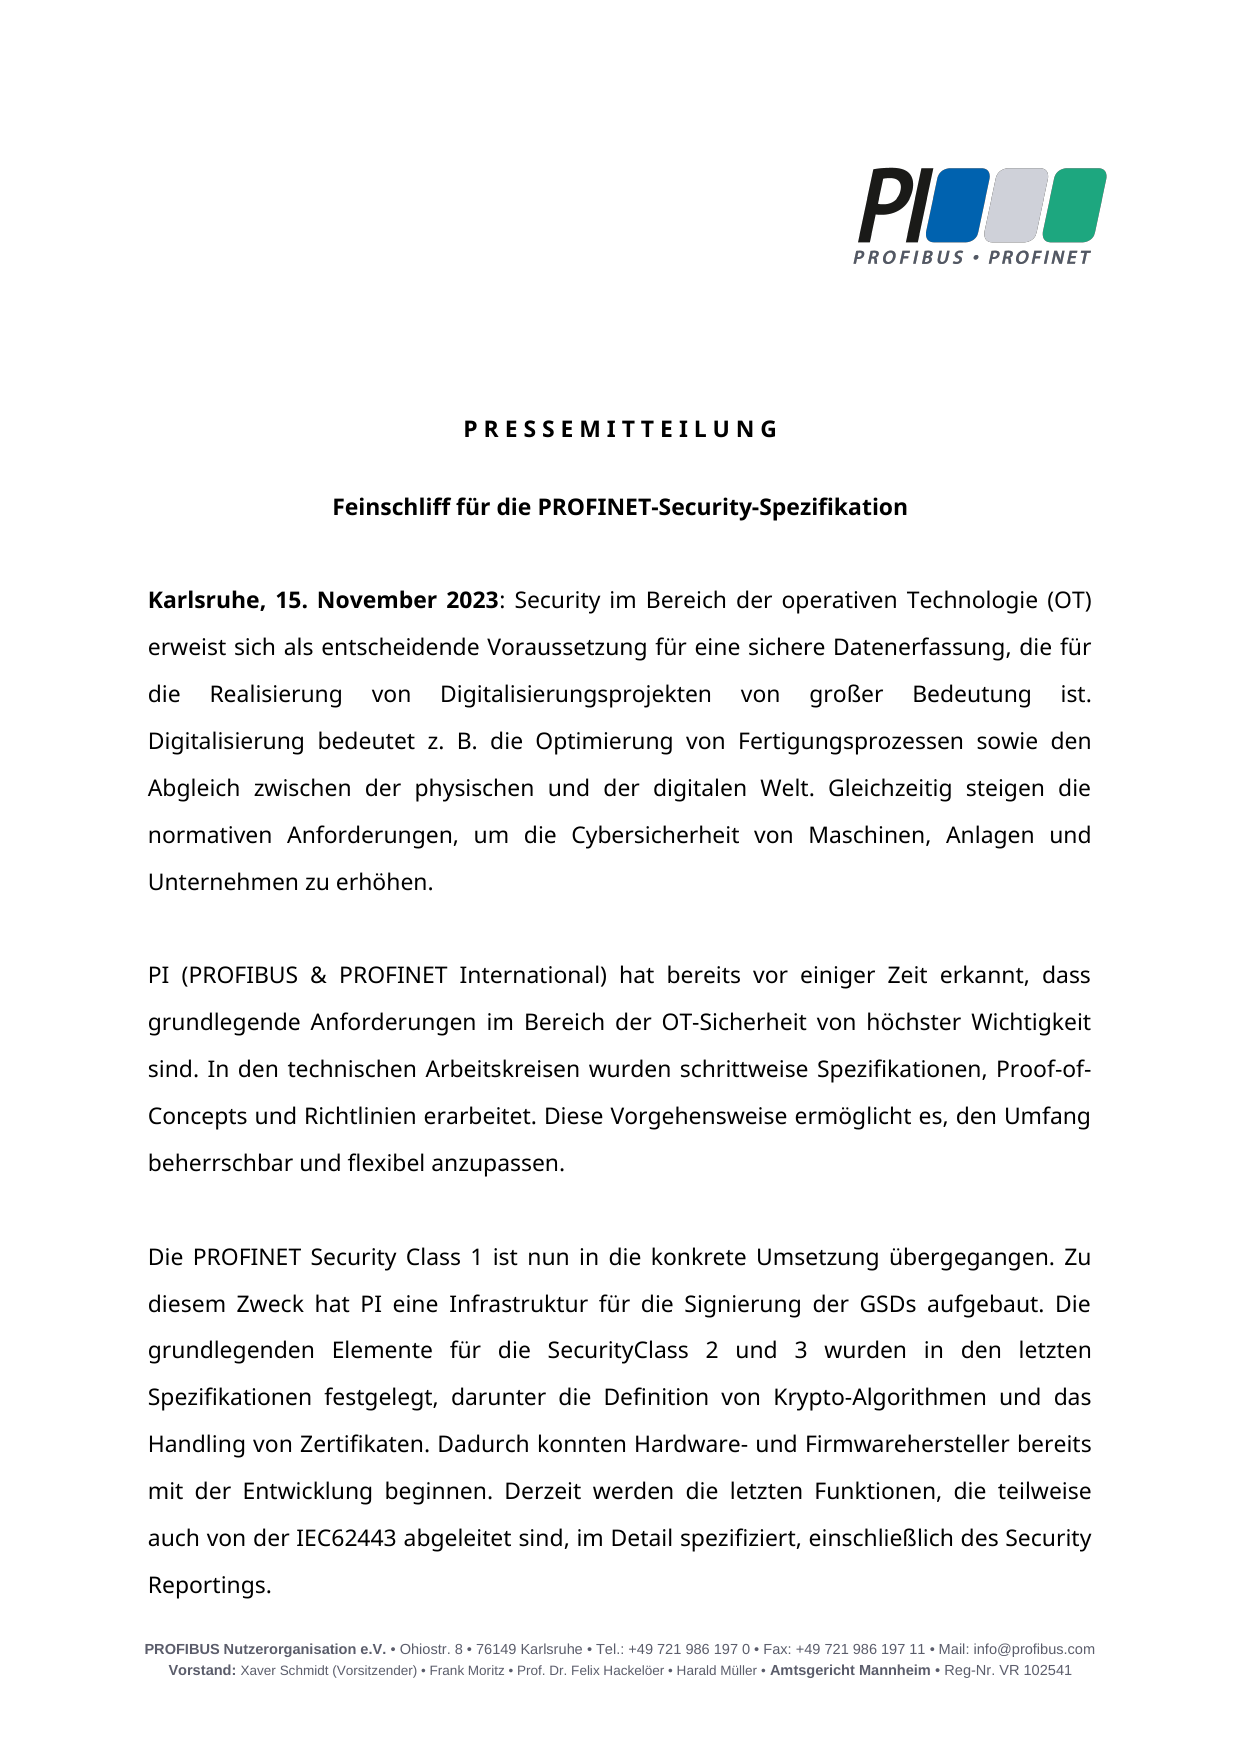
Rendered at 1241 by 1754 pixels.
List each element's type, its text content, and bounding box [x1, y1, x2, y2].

text Karlsruhe, 15. November 2023: Security im Bereich der operativen Technologie (OT) erweist sich als entscheidende Voraussetzung für eine sichere Datenerfassung, die für die Realisierung von Digitalisierungsprojekten von großer Bedeutung ist. Digitalisierung bedeutet z. B. die Optimierung von Fertigungsprozessen sowie den Abgleich zwischen der physischen und der digitalen Welt. Gleichzeitig steigen die normativen Anforderungen, um die Cybersicherheit von Maschinen, Anlagen und Unternehmen zu erhöhen. [148, 584, 1092, 897]
text Feinschliff für die PROFINET-Security-Spezifikation [148, 491, 1092, 522]
text PI (PROFIBUS & PROFINET International) hat bereits vor einiger Zeit erkannt, dass grundlegende Anforderungen im Bereich der OT-Sicherheit von höchster Wichtigkeit sind. In den technischen Arbeitskreisen wurden schrittweise Spezifikationen, Proof-of-Concepts und Richtlinien erarbeitet. Diese Vorgehensweise ermöglicht es, den Umfang beherrschbar und flexibel anzupassen. [148, 959, 1092, 1178]
text Die PROFINET Security Class 1 ist nun in die konkrete Umsetzung übergegangen. Zu diesem Zweck hat PI eine Infrastruktur für die Signierung der GSDs aufgebaut. Die grundlegenden Elemente für die SecurityClass 2 und 3 wurden in den letzten Spezifikationen festgelegt, darunter die Definition von Krypto-Algorithmen und das Handling von Zertifikaten. Dadurch konnten Hardware- und Firmwarehersteller bereits mit der Entwicklung beginnen. Derzeit werden die letzten Funktionen, die teilweise auch von der IEC62443 abgeleitet sind, im Detail spezifiziert, einschließlich des Security Reportings. [148, 1241, 1092, 1600]
picture [850, 163, 1110, 270]
text P R E S S E M I T T E I L U N G [148, 412, 1092, 444]
